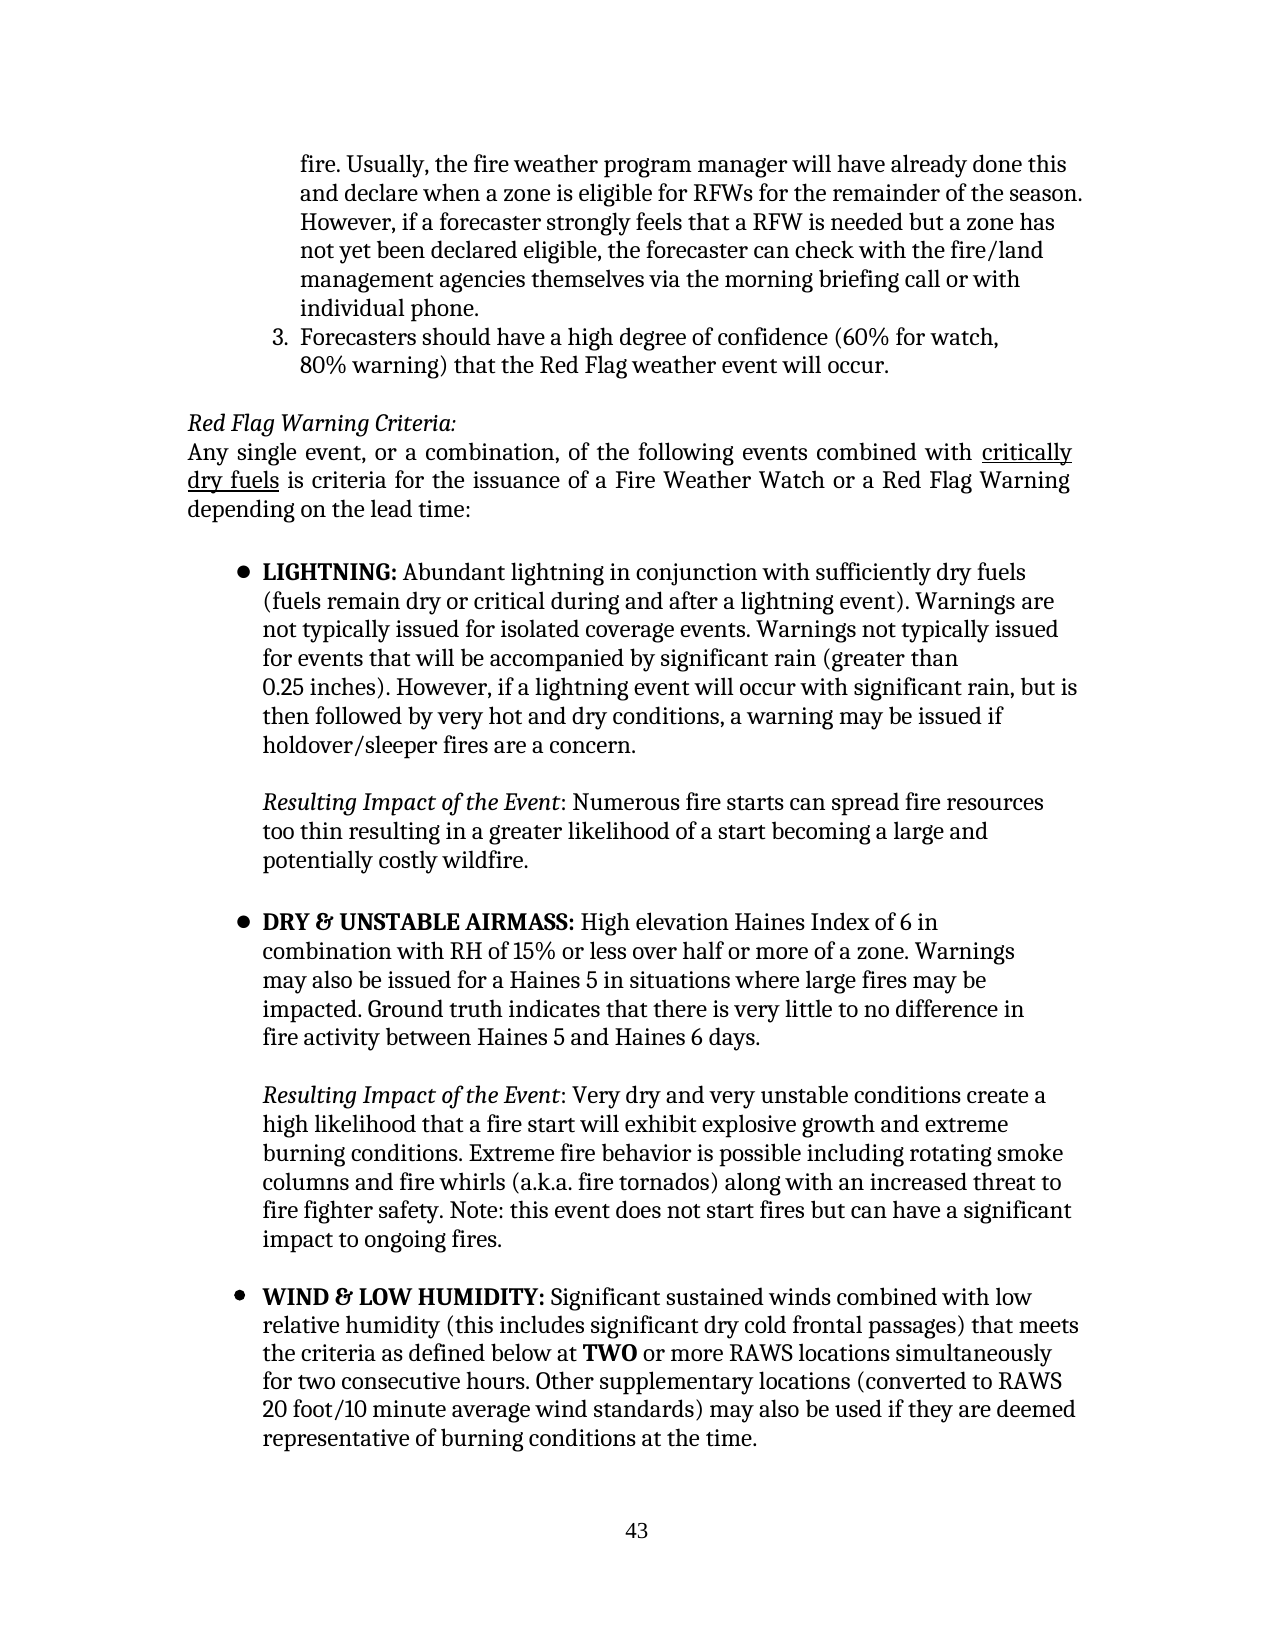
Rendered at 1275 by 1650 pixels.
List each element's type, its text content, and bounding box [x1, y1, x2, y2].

text Any single event, or a combination, of the following events combined with critically dry fuels is criteria for the issuance of a Fire Weather Watch or a Red Flag Warning depending on the lead time: [187, 437, 1072, 524]
list WIND & LOW HUMIDITY: Significant sustained winds combined with low relative humidity (this includes significant dry cold frontal passages) that meets the criteria as defined below at TWO or more RAWS locations simultaneously for two consecutive hours. Other supplementary locations (converted to RAWS 20 foot/10 minute average wind standards) may also be used if they are deemed representative of burning conditions at the time. [234, 1283, 1084, 1452]
list LIGHTNING: Abundant lightning in conjunction with sufficiently dry fuels (fuels remain dry or critical during and after a lightning event). Warnings are not typically issued for isolated coverage events. Warnings not typically issued for events that will be accompanied by significant rain (greater than [234, 553, 1082, 673]
text Resulting Impact of the Event: Numerous fire starts can spread fire resources too thin resulting in a greater likelihood of a start becoming a large and potentially costly wildfire. [262, 788, 1078, 874]
list Forecasters should have a high degree of confidence (60% for watch, 80% warning) that the Red Flag weather event will occur. [272, 322, 1032, 380]
text Resulting Impact of the Event: Very dry and very unstable conditions create a high likelihood that a fire start will exhibit explosive growth and extreme burning conditions. Extreme fire behavior is possible including rotating smoke columns and fire whirls (a.k.a. fire tornados) along with an increased threat to fire fighter safety. Note: this event does not start fires but can have a significant impact to ongoing fires. [262, 1081, 1089, 1254]
text fire. Usually, the fire weather program manager will have already done this and declare when a zone is eligible for RFWs for the remainder of the season. However, if a forecaster strongly feels that a RFW is needed but a zone has not yet been declared eligible, the forecaster can check with the fire/land management agencies themselves via the morning briefing call or with individual phone. [300, 150, 1083, 322]
list DRY & UNSTABLE AIRMASS: High elevation Haines Index of 6 in combination with RH of 15% or less over half or more of a zone. Warnings may also be issued for a Haines 5 in situations where large fires may be impacted. Ground truth indicates that there is very little to no difference in fire activity between Haines 5 and Haines 6 days. [234, 903, 1058, 1052]
text Red Flag Warning Criteria: [187, 409, 1275, 437]
text 0.25 inches). However, if a lightning event will occur with significant rain, but is then followed by very hot and dry conditions, a warning may be issued if holdover/sleeper fires are a concern. [262, 673, 1088, 759]
